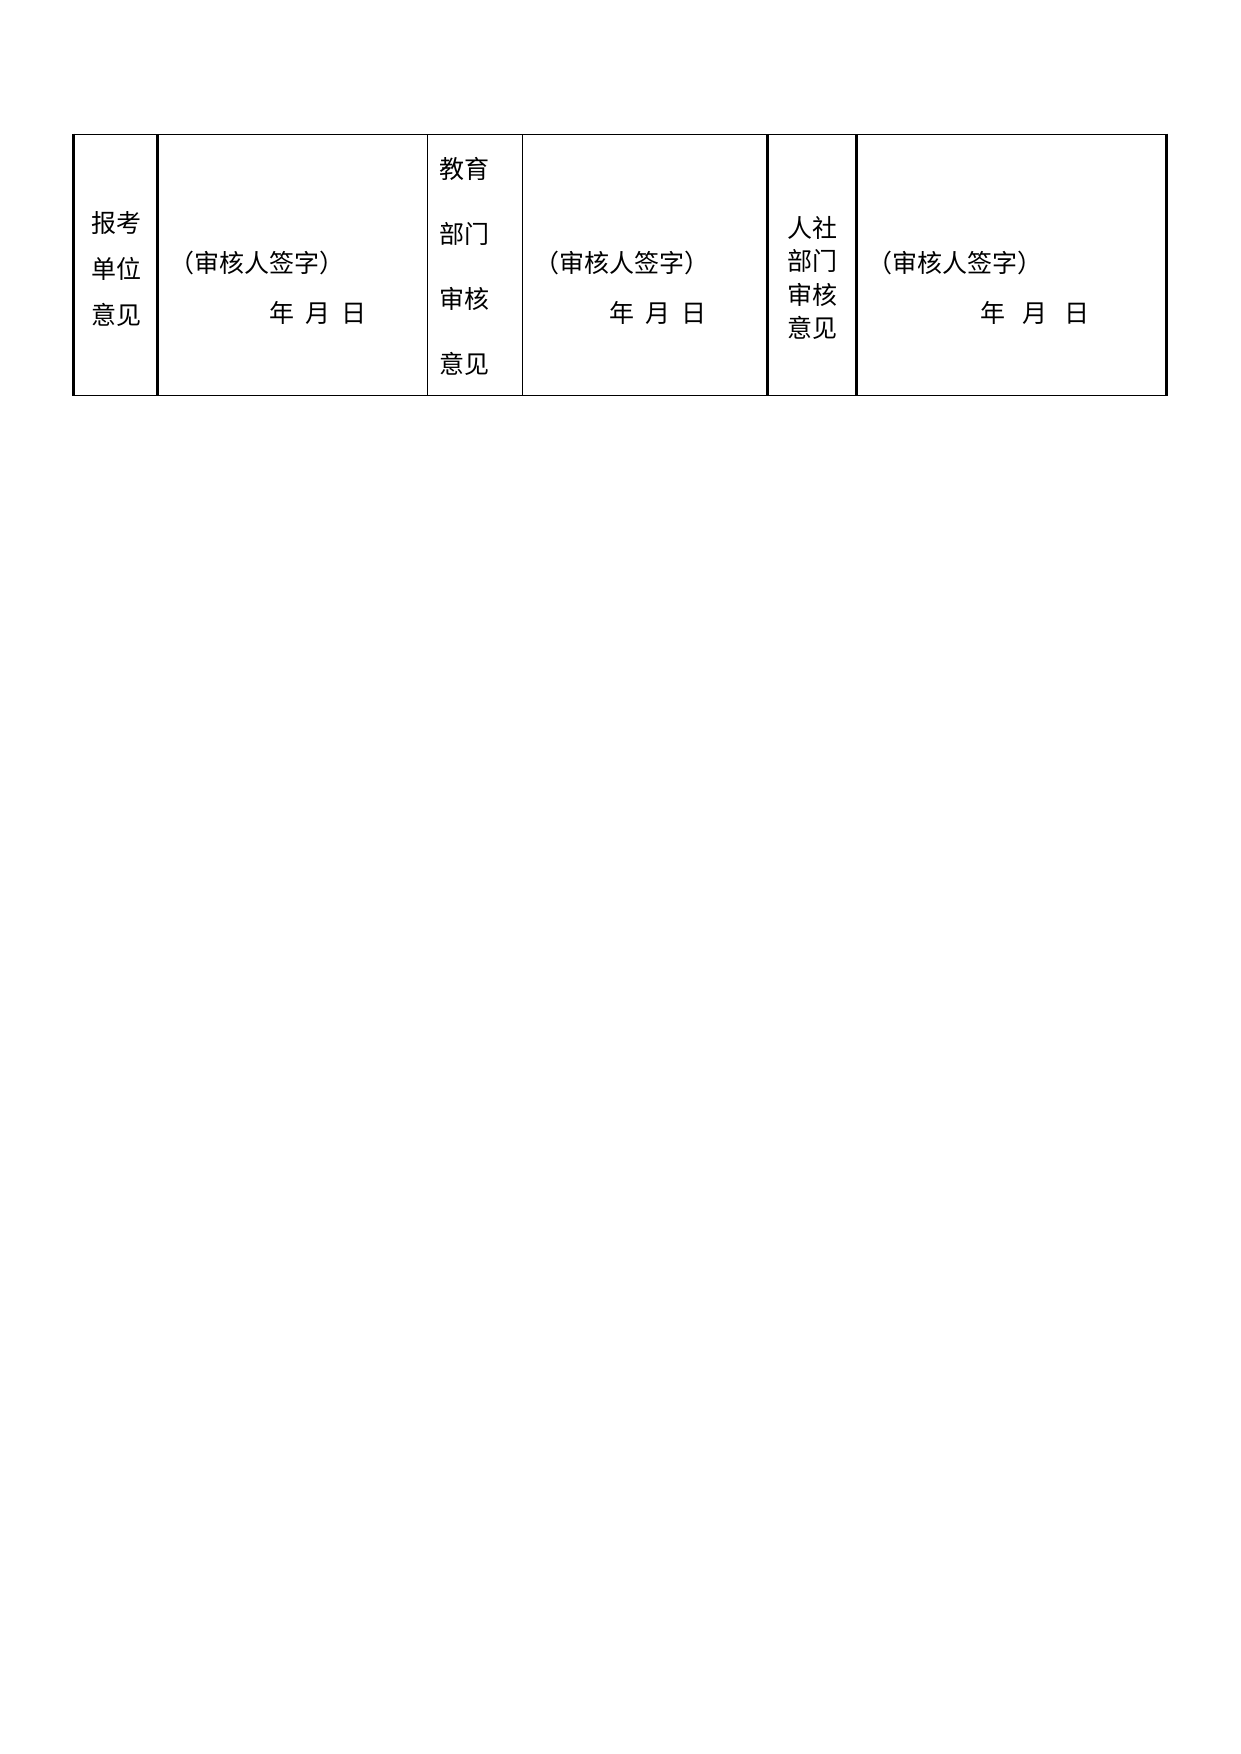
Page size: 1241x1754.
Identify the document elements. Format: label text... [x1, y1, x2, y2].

table_cell （审核人签字） 年 月 日 [159, 135, 427, 395]
table_cell （审核人签字） 年 月 日 [523, 135, 766, 395]
table_cell 报考单位意见 [75, 135, 156, 395]
table_cell 教育部门审核意见 [428, 135, 522, 395]
table_cell （审核人签字） 年 月 日 [858, 135, 1165, 395]
table_cell 人社部门审核意见 [769, 135, 855, 395]
